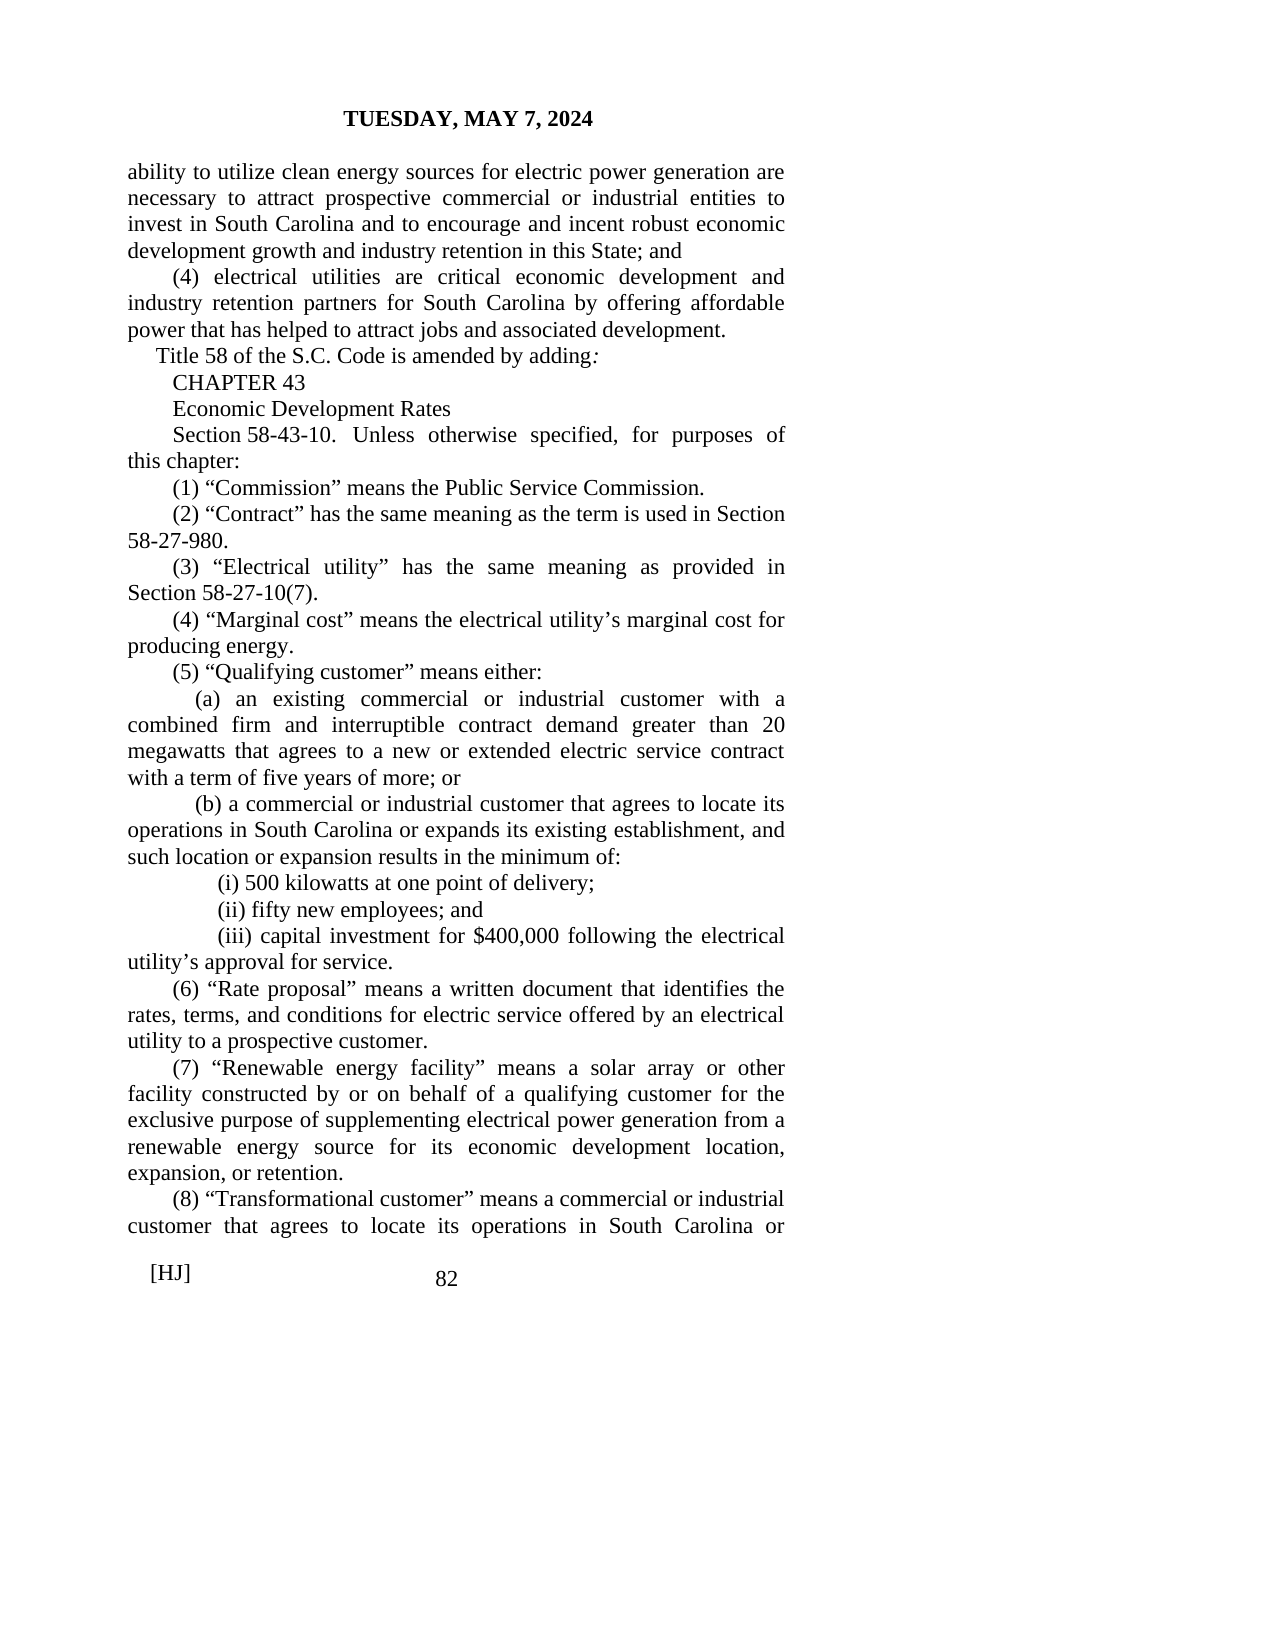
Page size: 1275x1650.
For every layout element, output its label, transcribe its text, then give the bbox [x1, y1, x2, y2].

text (2) “Contract” has the same meaning as the term is used in Section 58-27-980. [127, 500, 786, 553]
text (iii) capital investment for $400,000 following the electrical utility’s approval for service. [127, 922, 786, 975]
text (b) a commercial or industrial customer that agrees to locate its operations in South Carolina or expands its existing establishment, and such location or expansion results in the minimum of: [127, 790, 786, 869]
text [127, 1186, 786, 1238]
text (5) “Qualifying customer” means either: [127, 658, 786, 685]
text Section 58-43-10. Unless otherwise specified, for purposes of this chapter: [127, 421, 786, 474]
text (1) “Commission” means the Public Service Commission. [127, 474, 786, 500]
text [127, 158, 786, 263]
text CHAPTER 43 [127, 368, 786, 395]
text Title 58 of the S.C. Code is amended by adding: [127, 342, 786, 368]
text (6) “Rate proposal” means a written document that identifies the rates, terms, and conditions for electric service offered by an electrical utility to a prospective customer. [127, 975, 786, 1054]
text Economic Development Rates [127, 395, 786, 421]
text (4) electrical utilities are critical economic development and industry retention partners for South Carolina by offering affordable power that has helped to attract jobs and associated development. [127, 263, 786, 342]
text (ii) fifty new employees; and [127, 896, 786, 922]
text (4) “Marginal cost” means the electrical utility’s marginal cost for producing energy. [127, 606, 786, 658]
text (a) an existing commercial or industrial customer with a combined firm and interruptible contract demand greater than 20 megawatts that agrees to a new or extended electric service contract with a term of five years of more; or [127, 685, 786, 790]
text (7) “Renewable energy facility” means a solar array or other facility constructed by or on behalf of a qualifying customer for the exclusive purpose of supplementing electrical power generation from a renewable energy source for its economic development location, expansion, or retention. [127, 1054, 786, 1186]
text (3) “Electrical utility” has the same meaning as provided in Section 58-27-10(7). [127, 553, 786, 606]
text (i) 500 kilowatts at one point of delivery; [127, 869, 786, 896]
